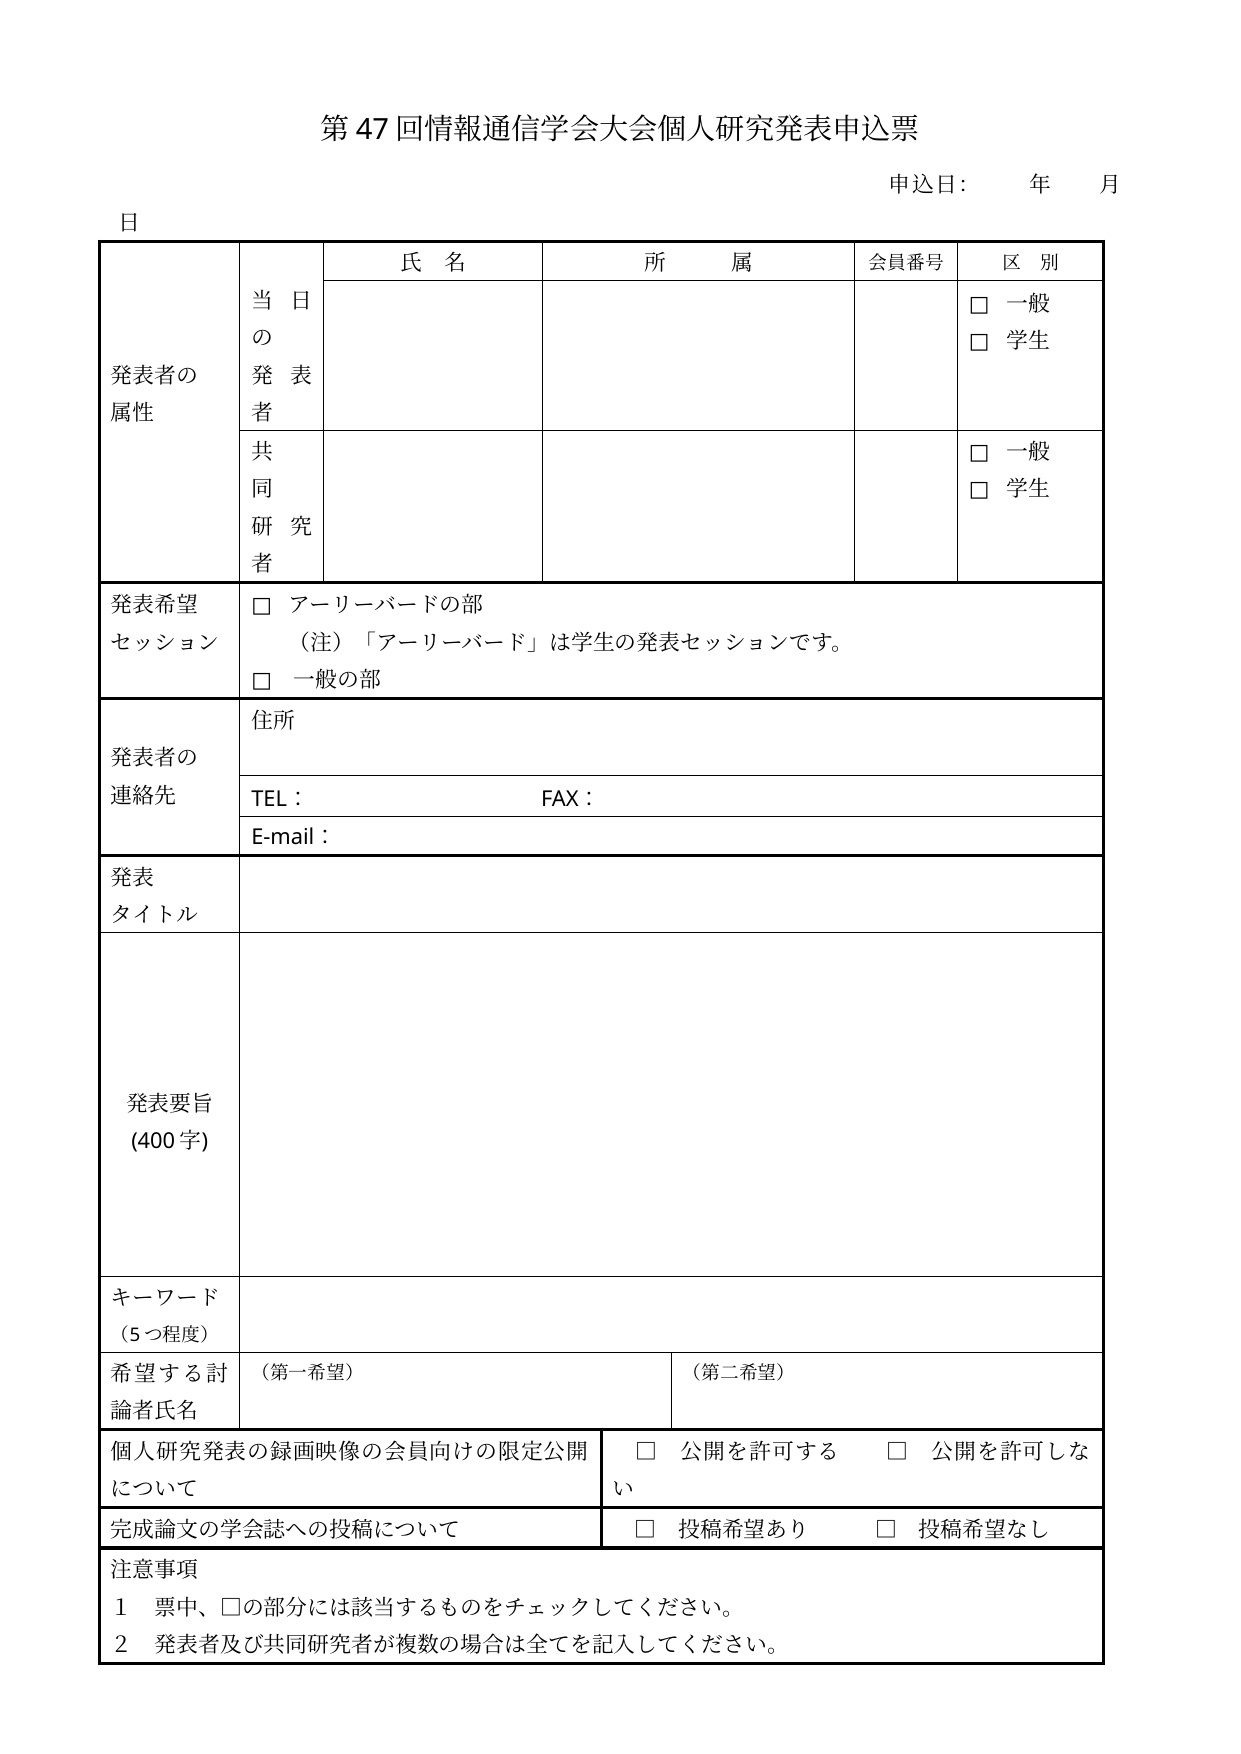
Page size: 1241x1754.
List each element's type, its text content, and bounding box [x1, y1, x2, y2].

table_cell 共 同 研究者 [240, 431, 323, 581]
table_cell [543, 281, 854, 430]
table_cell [101, 1550, 1102, 1662]
table_header 発表者の 属性 [101, 243, 239, 581]
table_cell 発表 タイトル [101, 857, 239, 932]
table_cell 住所 [240, 700, 1102, 775]
table_header 氏 名 [324, 243, 542, 280]
table_cell キーワード （5つ程度） [101, 1277, 239, 1352]
table_cell [855, 281, 957, 430]
table_cell 発表要旨 (400字) [101, 933, 239, 1276]
text 第47回情報通信学会大会個人研究発表申込票 [118, 89, 1122, 164]
table_cell （第一希望） [240, 1353, 671, 1428]
table_header 区 別 [958, 243, 1102, 280]
table_cell 発表者の 連絡先 [101, 700, 239, 854]
table_cell 一般 学生 [958, 281, 1102, 430]
table_cell □ 投稿希望あり □ 投稿希望なし [603, 1509, 1102, 1546]
table_cell 一般 学生 [958, 431, 1102, 581]
table_cell [543, 431, 854, 581]
table_cell [240, 1277, 1102, 1352]
table_header 会員番号 [855, 243, 957, 280]
table_cell 希望する討論者氏名 [101, 1353, 239, 1428]
table_cell [324, 431, 542, 581]
table_cell 完成論文の学会誌への投稿について [101, 1509, 600, 1546]
text 申込日： 年 月 日 [118, 164, 1122, 239]
table_cell [324, 281, 542, 430]
table_header 所 属 [543, 243, 854, 280]
table_cell [855, 431, 957, 581]
table_cell [240, 933, 1102, 1276]
table_cell □ 公開を許可する □ 公開を許可しない [603, 1431, 1102, 1506]
table_cell E-mail： [240, 817, 1102, 854]
table_cell （第二希望） [672, 1353, 1102, 1428]
table_header 当日の 発表者 [240, 243, 323, 430]
table_cell アーリーバードの部 （注）「アーリーバード」は学生の発表セッションです。 □ 一般の部 [240, 584, 1102, 697]
table_cell [240, 857, 1102, 932]
table_cell 個人研究発表の録画映像の会員向けの限定公開について [101, 1431, 600, 1506]
table_cell 発表希望 セッション [101, 584, 239, 697]
table_cell TEL： FAX： [240, 776, 1102, 816]
